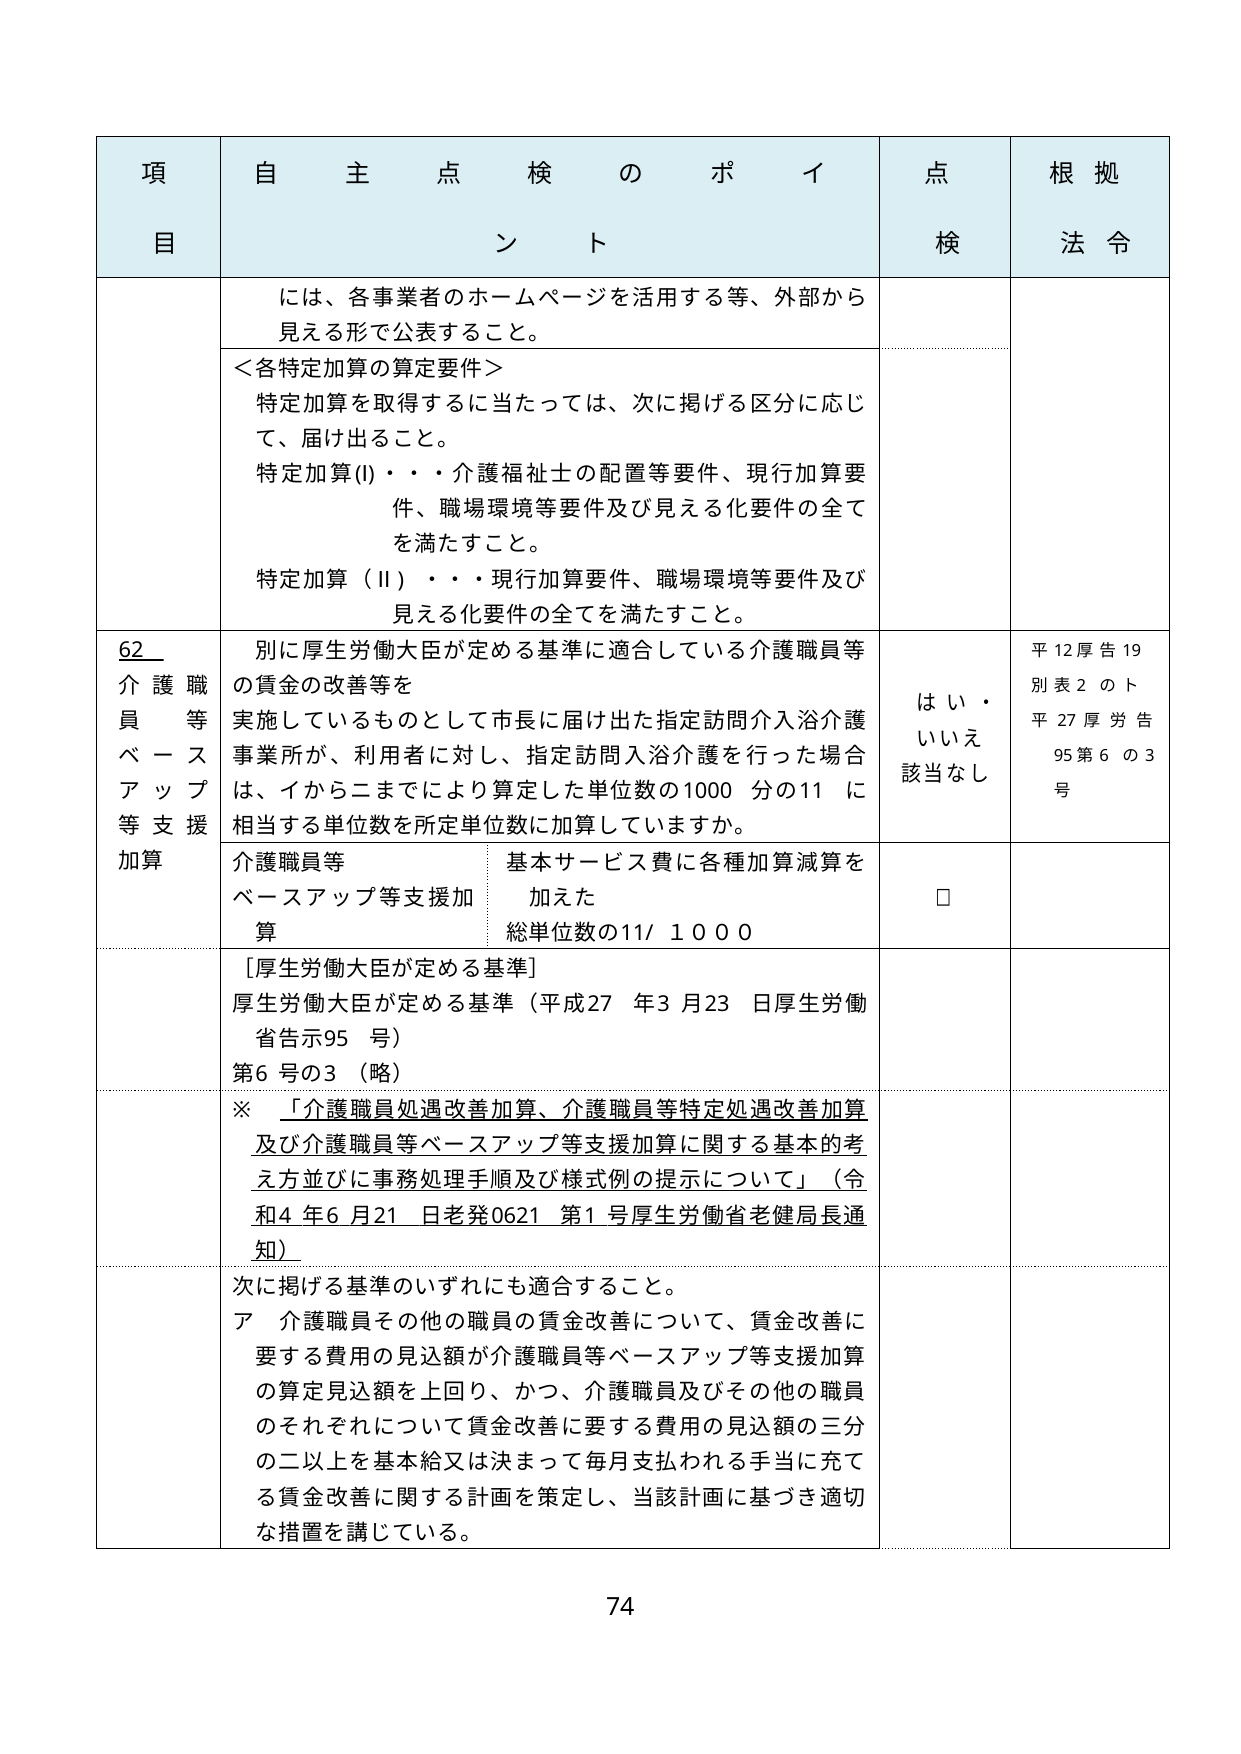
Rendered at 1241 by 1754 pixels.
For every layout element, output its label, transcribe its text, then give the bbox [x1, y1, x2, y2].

table_cell □ [880, 843, 1010, 948]
table_cell [97, 1090, 220, 1266]
table_cell [880, 949, 1010, 1089]
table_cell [221, 1266, 879, 1548]
table_cell [1011, 1090, 1169, 1266]
table_cell [1011, 348, 1169, 630]
table_cell [880, 278, 1010, 348]
table_cell 平12厚告19 別表2のト 平27厚労告95第6の3号 [1011, 631, 1169, 842]
table_cell はい・いいえ 該当なし [880, 631, 1010, 842]
table_cell 別に厚生労働大臣が定める基準に適合している介護職員等の賃金の改善等を 実施しているものとして市長に届け出た指定訪問介入浴介護事業所が、利用者に対し、指定訪問入浴介護を行った場合は、イからニまでにより算定した単位数の1000分の11に相当する単位数を所定単位数に加算していますか。 [221, 631, 879, 842]
table_cell [1011, 278, 1169, 348]
table_cell [1011, 843, 1169, 948]
table_cell 基本サービス費に各種加算減算を加えた 総単位数の11/１０００ [488, 843, 879, 948]
table_header 根拠法令 [1011, 137, 1169, 277]
table_cell ※ 「介護職員処遇改善加算、介護職員等特定処遇改善加算及び介護職員等ベースアップ等支援加算に関する基本的考え方並びに事務処理手順及び様式例の提示について」（令和4年6月21日老発0621第1号厚生労働省老健局長通知） [221, 1090, 879, 1266]
table_cell 介護職員等 ベースアップ等支援加算 [221, 843, 487, 948]
table_header 項目 [97, 137, 220, 277]
table_header 点 検 [880, 137, 1010, 277]
table_cell [880, 1090, 1010, 1266]
table_cell [880, 348, 1010, 630]
table_cell [97, 948, 220, 1089]
table_cell ＜各特定加算の算定要件＞ 特定加算を取得するに当たっては、次に掲げる区分に応じて、届け出ること。 特定加算(Ⅰ)・・・介護福祉士の配置等要件、現行加算要件、職場環境等要件及び見える化要件の全てを満たすこと。 特定加算（Ⅱ)・・・現行加算要件、職場環境等要件及び見える化要件の全てを満たすこと。 [221, 349, 879, 630]
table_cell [221, 278, 879, 348]
table_header 自 主 点 検 の ポ イ ン ト [221, 137, 879, 277]
table_cell 62 介護職員等ベースアップ等支援加算 [97, 631, 220, 948]
table_cell [880, 1266, 1010, 1548]
table_cell [97, 278, 220, 348]
table_cell ［厚生労働大臣が定める基準］ 厚生労働大臣が定める基準（平成27年3月23日厚生労働省告示95号） 第6号の3（略） [221, 949, 879, 1089]
table_cell [97, 1266, 220, 1548]
table_cell [1011, 949, 1169, 1089]
table_cell [1011, 1266, 1169, 1548]
table_cell [97, 348, 220, 630]
